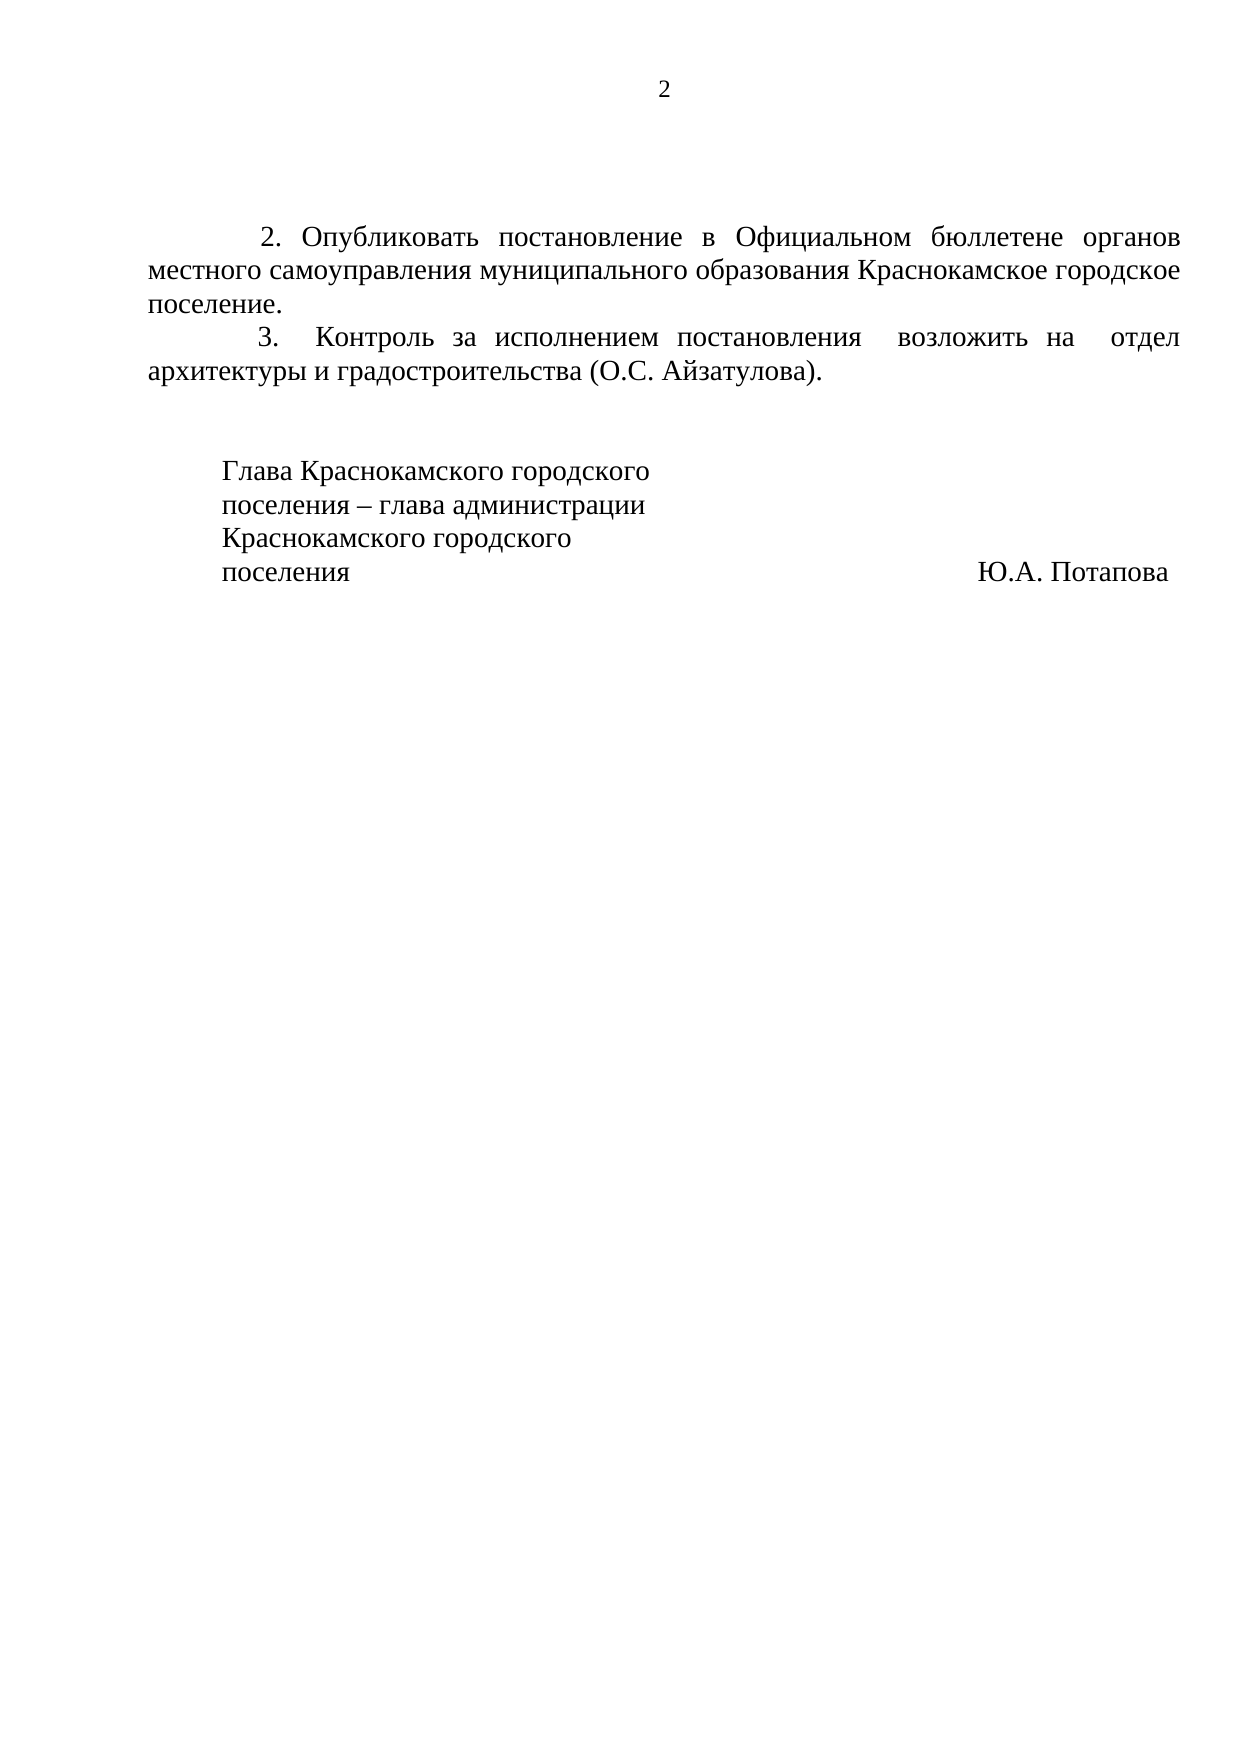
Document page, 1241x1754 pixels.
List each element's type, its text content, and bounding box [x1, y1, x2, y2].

text поселения – глава администрации [148, 487, 1181, 521]
text 2. Опубликовать постановление в Официальном бюллетене органов местного самоуправления муниципального образования Краснокамское городское поселение. [148, 219, 1181, 319]
text 3. Контроль за исполнением постановления возложить на отдел архитектуры и градостроительства (О.С. Айзатулова). [148, 319, 1181, 386]
text поселения Ю.А. Потапова [148, 554, 1181, 588]
text Глава Краснокамского городского [148, 453, 1181, 487]
text Краснокамского городского [148, 521, 1181, 554]
